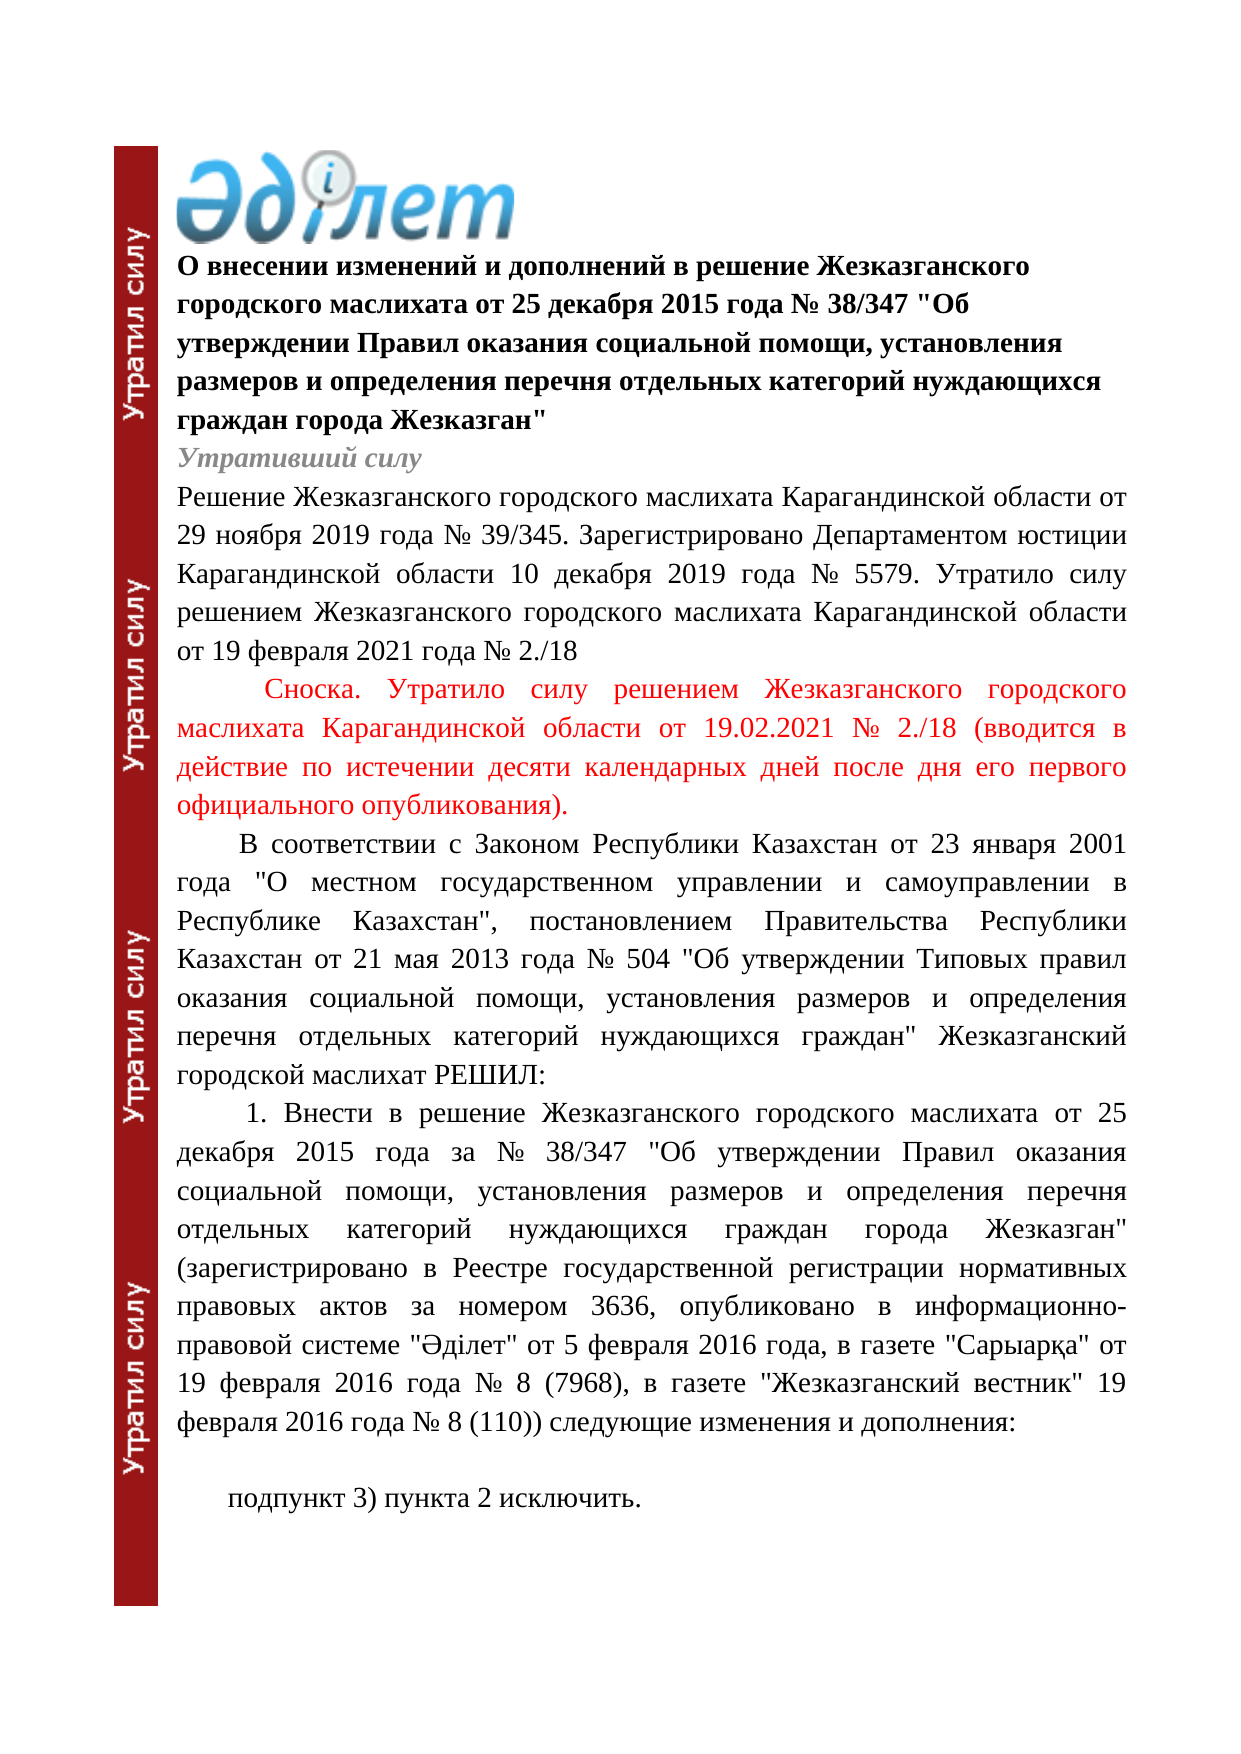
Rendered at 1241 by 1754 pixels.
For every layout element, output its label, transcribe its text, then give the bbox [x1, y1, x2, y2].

picture [114, 1091, 158, 1096]
picture [114, 146, 158, 248]
text О внесении изменений и дополнений в решение Жезказганского городского маслихата от 25 декабря 2015 года № 38/347 "Об утверждении Правил оказания социальной помощи, установления размеров и определения перечня отдельных категорий нуждающихся граждан города Жезказган" [112, 248, 1128, 435]
picture [114, 474, 158, 479]
picture [176, 150, 515, 244]
picture [114, 1513, 158, 1606]
text Утративший силу [112, 440, 1128, 474]
text В соответствии с Законом Республики Казахстан от 23 января 2001 года "О местном государственном управлении и самоуправлении в Республике Казахстан", постановлением Правительства Республики Казахстан от 21 мая 2013 года № 504 "Об утверждении Типовых правил оказания социальной помощи, установления размеров и определения перечня отдельных категорий нуждающихся граждан" Жезказганский городской маслихат РЕШИЛ: [112, 826, 1128, 1091]
text подпункт 3) пункта 2 исключить. [112, 1480, 1128, 1513]
text 1. Внести в решение Жезказганского городского маслихата от 25 декабря 2015 года за № 38/347 "Об утверждении Правил оказания социальной помощи, установления размеров и определения перечня отдельных категорий нуждающихся граждан города Жезказган" (зарегистрировано в Реестре государственной регистрации нормативных правовых актов за номером 3636, опубликовано в информационно-правовой системе "Әділет" от 5 февраля 2016 года, в газете "Сарыарқа" от 19 февраля 2016 года № 8 (7968), в газете "Жезказганский вестник" 19 февраля 2016 года № 8 (110)) следующие изменения и дополнения: [112, 1096, 1128, 1437]
picture [114, 1437, 158, 1480]
text Сноска. Утратило силу решением Жезказганского городского маслихата Карагандинской области от 19.02.2021 № 2./18 (вводится в действие по истечении десяти календарных дней после дня его первого официального опубликования). [112, 672, 1128, 821]
picture [114, 435, 158, 440]
picture [114, 667, 158, 672]
picture [114, 821, 158, 826]
text Решение Жезказганского городского маслихата Карагандинской области от 29 ноября 2019 года № 39/345. Зарегистрировано Департаментом юстиции Карагандинской области 10 декабря 2019 года № 5579. Утратило силу решением Жезказганского городского маслихата Карагандинской области от 19 февраля 2021 года № 2./18 [112, 479, 1128, 667]
